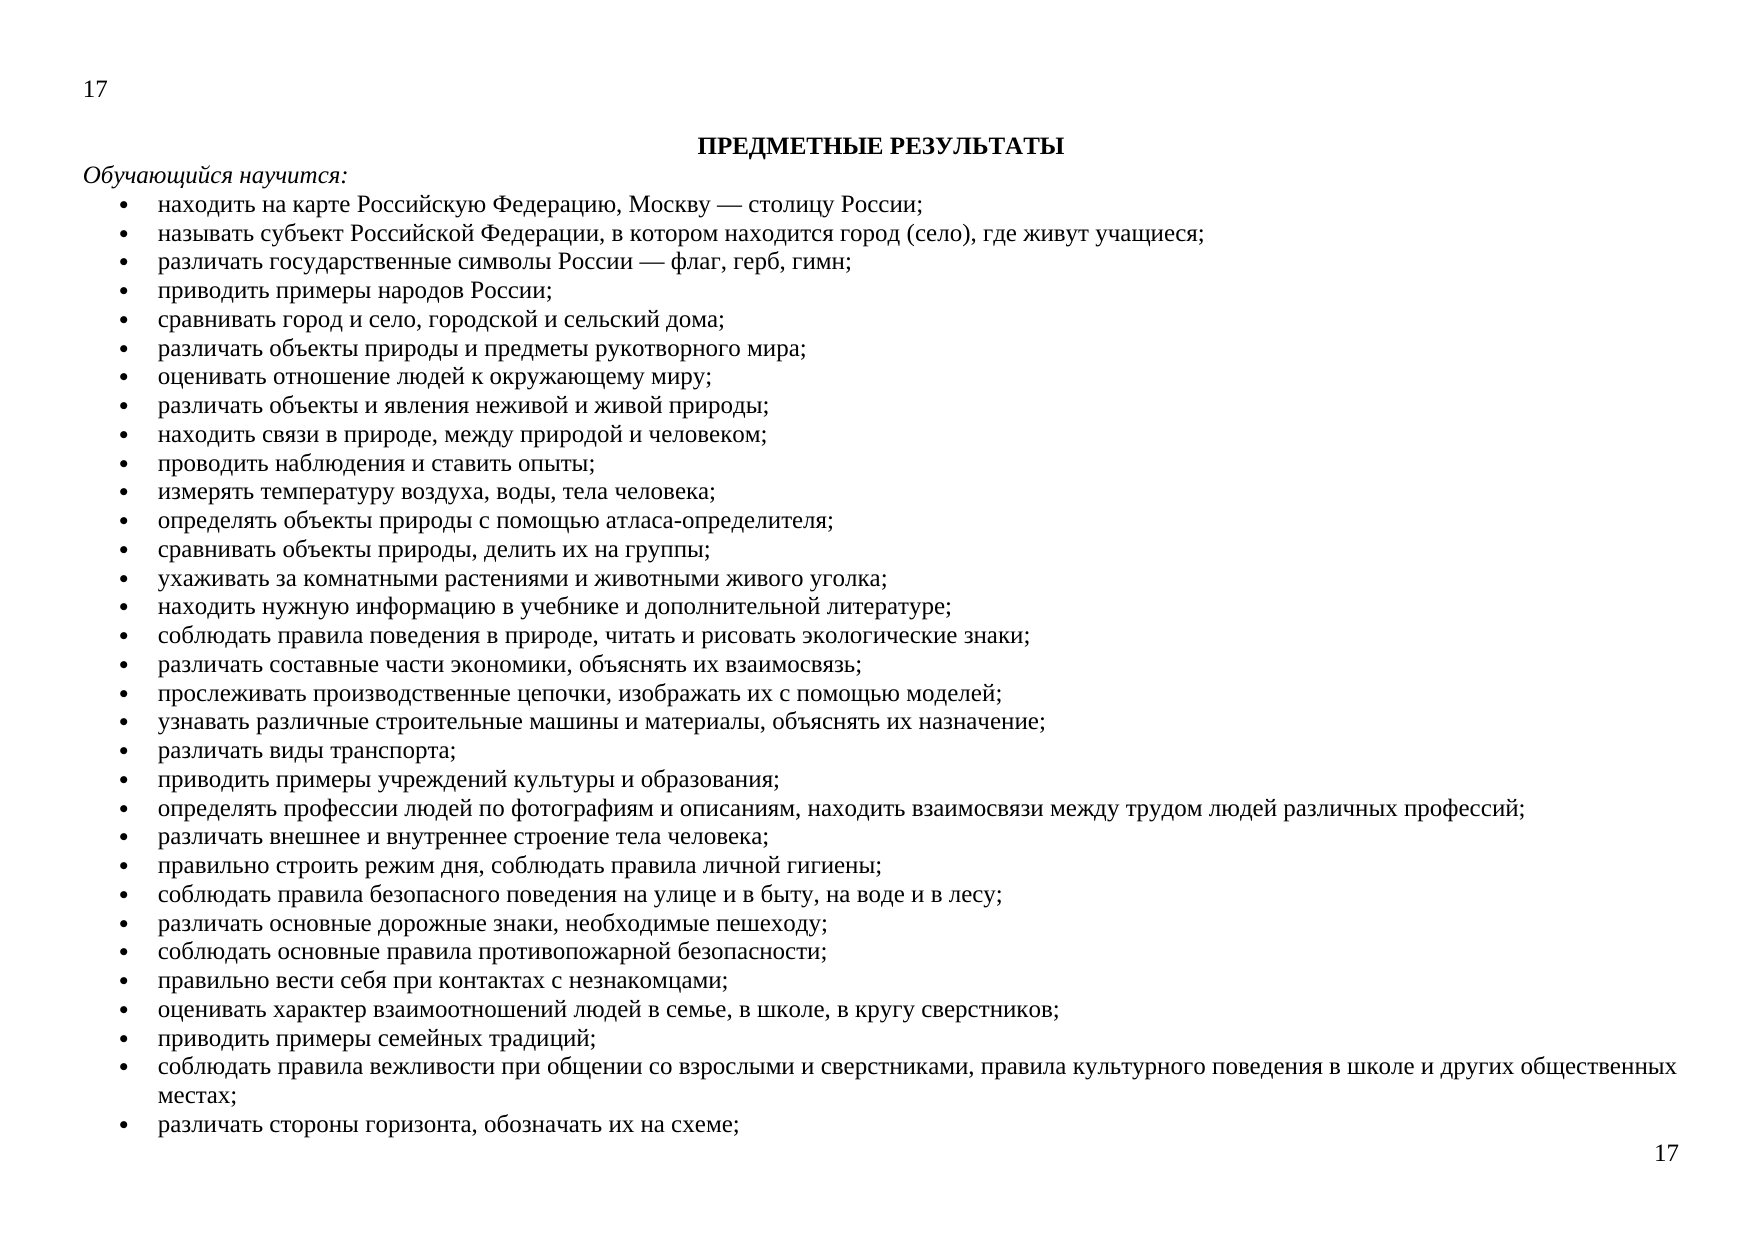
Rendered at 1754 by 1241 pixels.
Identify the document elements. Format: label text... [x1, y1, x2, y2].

list определять профессии людей по фотографиям и описаниям, находить взаимосвязи между трудом людей различных профессий; [120, 793, 1679, 821]
list приводить примеры народов России; [120, 275, 1679, 304]
list различать основные дорожные знаки, необходимые пешеходу; [120, 908, 1679, 936]
list различать составные части экономики, объяснять их взаимосвязь; [120, 649, 1679, 678]
list измерять температуру воздуха, воды, тела человека; [120, 476, 1679, 505]
list называть субъект Российской Федерации, в котором находится город (село), где живут учащиеся; [120, 218, 1679, 246]
list различать виды транспорта; [120, 735, 1679, 764]
list прослеживать производственные цепочки, изображать их с помощью моделей; [120, 678, 1679, 706]
list находить нужную информацию в учебнике и дополнительной литературе; [120, 591, 1679, 620]
list правильно строить режим дня, соблюдать правила личной гигиены; [120, 850, 1679, 879]
list различать государственные символы России — флаг, герб, гимн; [120, 246, 1679, 275]
list правильно вести себя при контактах с незнакомцами; [120, 965, 1679, 994]
list различать объекты и явления неживой и живой природы; [120, 390, 1679, 419]
text Обучающийся научится: [83, 160, 1679, 189]
list сравнивать город и село, городской и сельский дома; [120, 304, 1679, 333]
list соблюдать основные правила противопожарной безопасности; [120, 936, 1679, 965]
list сравнивать объекты природы, делить их на группы; [120, 534, 1679, 563]
list находить связи в природе, между природой и человеком; [120, 419, 1679, 448]
list оценивать характер взаимоотношений людей в семье, в школе, в кругу сверстников; [120, 994, 1679, 1023]
list находить на карте Российскую Федерацию, Москву — столицу России; [120, 189, 1679, 218]
list проводить наблюдения и ставить опыты; [120, 448, 1679, 476]
list различать внешнее и внутреннее строение тела человека; [120, 821, 1679, 850]
list ухаживать за комнатными растениями и животными живого уголка; [120, 563, 1679, 591]
list различать стороны горизонта, обозначать их на схеме; [120, 1109, 1679, 1138]
list соблюдать правила безопасного поведения на улице и в быту, на воде и в лесу; [120, 879, 1679, 908]
text ПРЕДМЕТНЫЕ РЕЗУЛЬТАТЫ [83, 131, 1679, 160]
list различать объекты природы и предметы рукотворного мира; [120, 333, 1679, 361]
list оценивать отношение людей к окружающему миру; [120, 361, 1679, 390]
list определять объекты природы с помощью атласа-определителя; [120, 505, 1679, 534]
list приводить примеры семейных традиций; [120, 1023, 1679, 1051]
list соблюдать правила вежливости при общении со взрослыми и сверстниками, правила культурного поведения в школе и других общественных местах; [120, 1051, 1679, 1109]
list приводить примеры учреждений культуры и образования; [120, 764, 1679, 793]
list соблюдать правила поведения в природе, читать и рисовать экологические знаки; [120, 620, 1679, 649]
list узнавать различные строительные машины и материалы, объяснять их назначение; [120, 706, 1679, 735]
